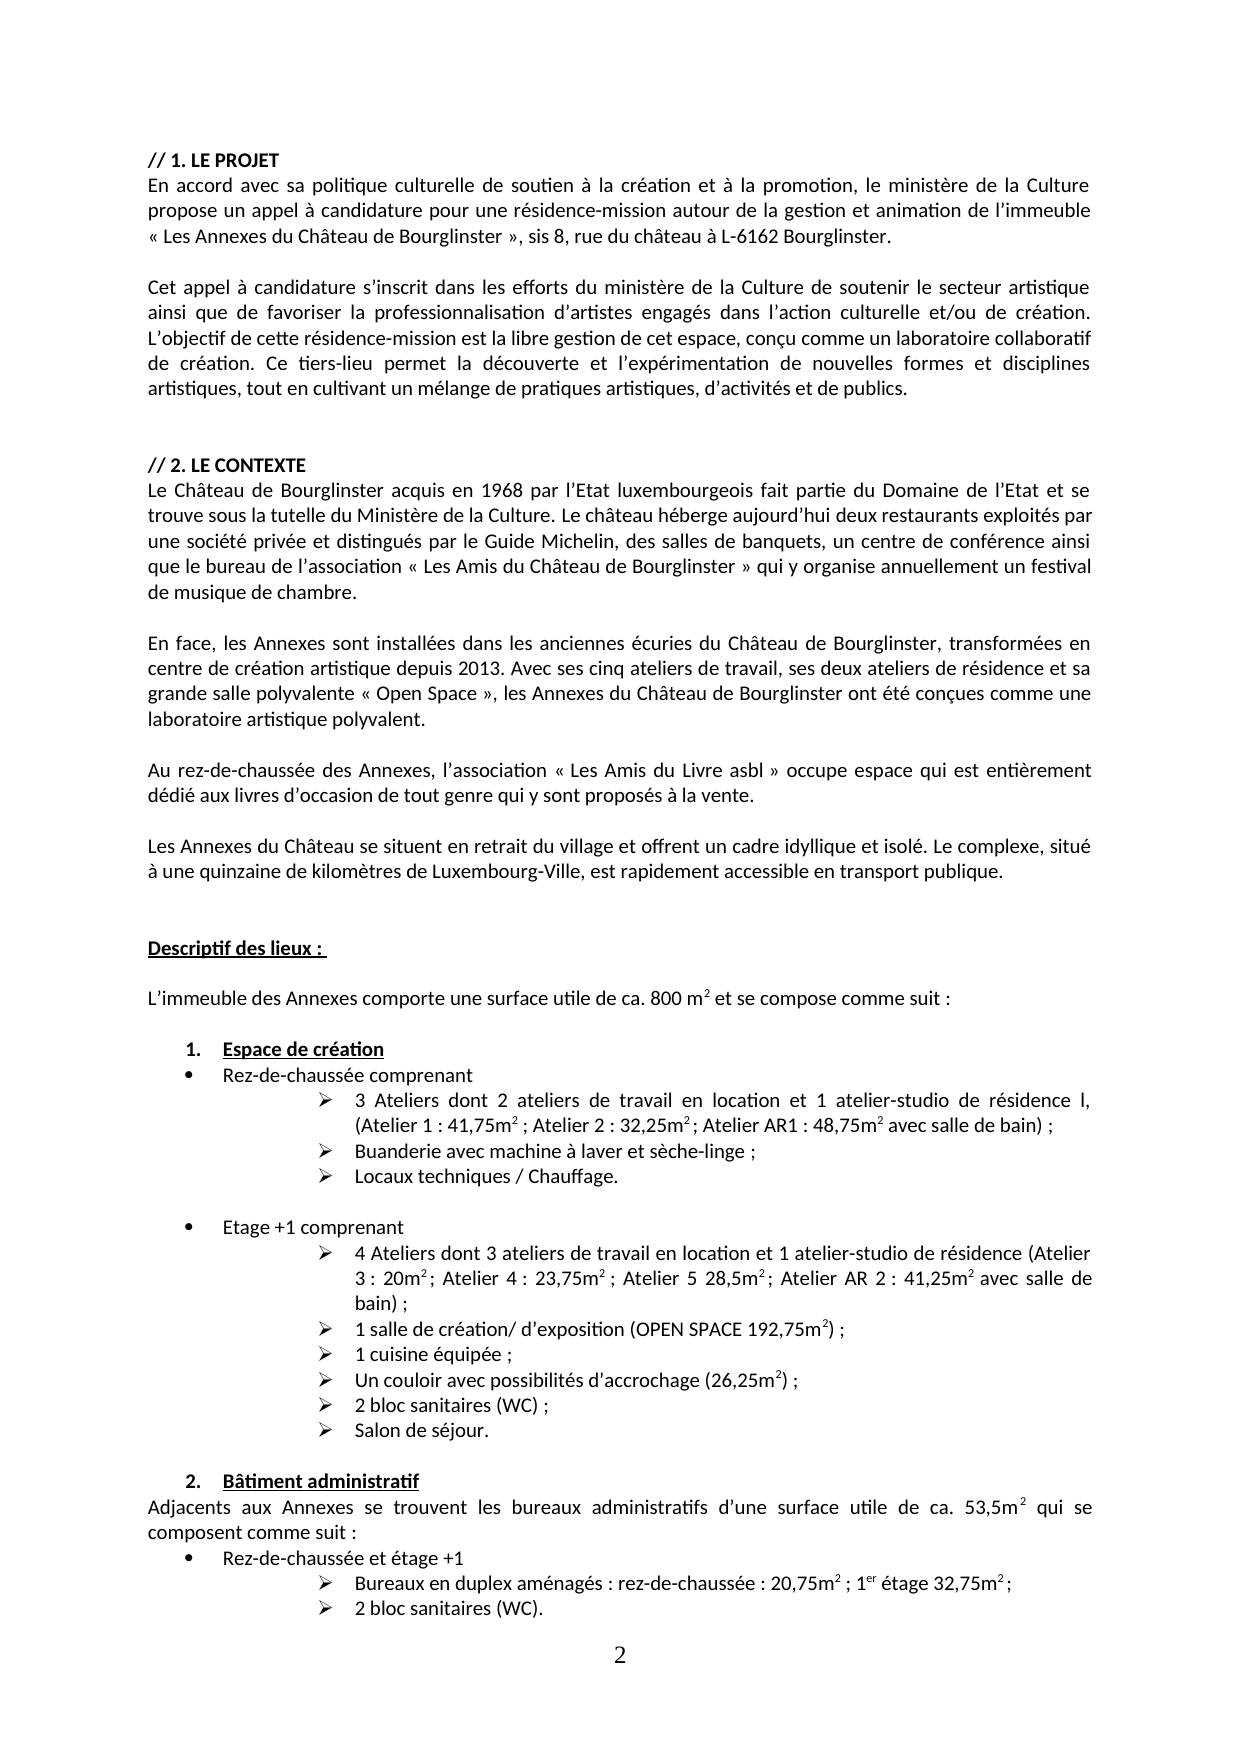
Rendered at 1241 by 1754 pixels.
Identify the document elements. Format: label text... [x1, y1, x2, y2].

list Bureaux en duplex aménagés : rez-de-chaussée : 20,75m2 ; 1er étage 32,75m2 ; [317, 1570, 1092, 1596]
list 2 bloc sanitaires (WC) ; [317, 1392, 1092, 1418]
list Etage +1 comprenant [185, 1214, 1092, 1240]
list 1 cuisine équipée ; [317, 1341, 1092, 1367]
list Bâtiment administratif [185, 1468, 1092, 1494]
list 2 bloc sanitaires (WC). [317, 1596, 1092, 1621]
list 4 Ateliers dont 3 ateliers de travail en location et 1 atelier-studio de résidence (Atelier 3 : 20m2 ; Atelier 4 : 23,75m2 ; Atelier 5 28,5m2 ; Atelier AR 2 : 41,25m2 avec salle de bain) ; [317, 1240, 1092, 1316]
text Les Annexes du Château se situent en retrait du village et offrent un cadre idyllique et isolé. Le complexe, situé à une quinzaine de kilomètres de Luxembourg-Ville, est rapidement accessible en transport publique. [148, 833, 1092, 884]
text L’immeuble des Annexes comporte une surface utile de ca. 800 m2 et se compose comme suit : [148, 986, 1092, 1011]
list Locaux techniques / Chauffage. [317, 1163, 1092, 1189]
text Au rez-de-chaussée des Annexes, l’association « Les Amis du Livre asbl » occupe espace qui est entièrement dédié aux livres d’occasion de tout genre qui y sont proposés à la vente. [148, 757, 1092, 808]
text // 2. LE CONTEXTE [148, 452, 1092, 477]
text En accord avec sa politique culturelle de soutien à la création et à la promotion, le ministère de la Culture propose un appel à candidature pour une résidence-mission autour de la gestion et animation de l’immeuble « Les Annexes du Château de Bourglinster », sis 8, rue du château à L-6162 Bourglinster. [148, 172, 1092, 248]
text Adjacents aux Annexes se trouvent les bureaux administratifs d’une surface utile de ca. 53,5m2 qui se composent comme suit : [148, 1494, 1092, 1545]
list Rez-de-chaussée comprenant [185, 1062, 1092, 1087]
list Rez-de-chaussée et étage +1 [185, 1545, 1092, 1570]
text Le Château de Bourglinster acquis en 1968 par l’Etat luxembourgeois fait partie du Domaine de l’Etat et se trouve sous la tutelle du Ministère de la Culture. Le château héberge aujourd’hui deux restaurants exploités par une société privée et distingués par le Guide Michelin, des salles de banquets, un centre de conférence ainsi que le bureau de l’association « Les Amis du Château de Bourglinster » qui y organise annuellement un festival de musique de chambre. [148, 477, 1092, 604]
text En face, les Annexes sont installées dans les anciennes écuries du Château de Bourglinster, transformées en centre de création artistique depuis 2013. Avec ses cinq ateliers de travail, ses deux ateliers de résidence et sa grande salle polyvalente « Open Space », les Annexes du Château de Bourglinster ont été conçues comme une laboratoire artistique polyvalent. [148, 630, 1092, 731]
list 1 salle de création/ d’exposition (OPEN SPACE 192,75m2) ; [317, 1316, 1092, 1341]
list 3 Ateliers dont 2 ateliers de travail en location et 1 atelier-studio de résidence l, (Atelier 1 : 41,75m2 ; Atelier 2 : 32,25m2 ; Atelier AR1 : 48,75m2 avec salle de bain) ; [317, 1087, 1092, 1138]
list Salon de séjour. [317, 1418, 1092, 1443]
list Espace de création [185, 1036, 1092, 1062]
list Un couloir avec possibilités d’accrochage (26,25m2) ; [317, 1367, 1092, 1392]
text Descriptif des lieux : [148, 935, 1092, 960]
text // 1. LE PROJET [148, 147, 1092, 172]
text Cet appel à candidature s’inscrit dans les efforts du ministère de la Culture de soutenir le secteur artistique ainsi que de favoriser la professionnalisation d’artistes engagés dans l’action culturelle et/ou de création. L’objectif de cette résidence-mission est la libre gestion de cet espace, conçu comme un laboratoire collaboratif de création. Ce tiers-lieu permet la découverte et l’expérimentation de nouvelles formes et disciplines artistiques, tout en cultivant un mélange de pratiques artistiques, d’activités et de publics. [148, 274, 1092, 401]
list Buanderie avec machine à laver et sèche-linge ; [317, 1138, 1092, 1163]
